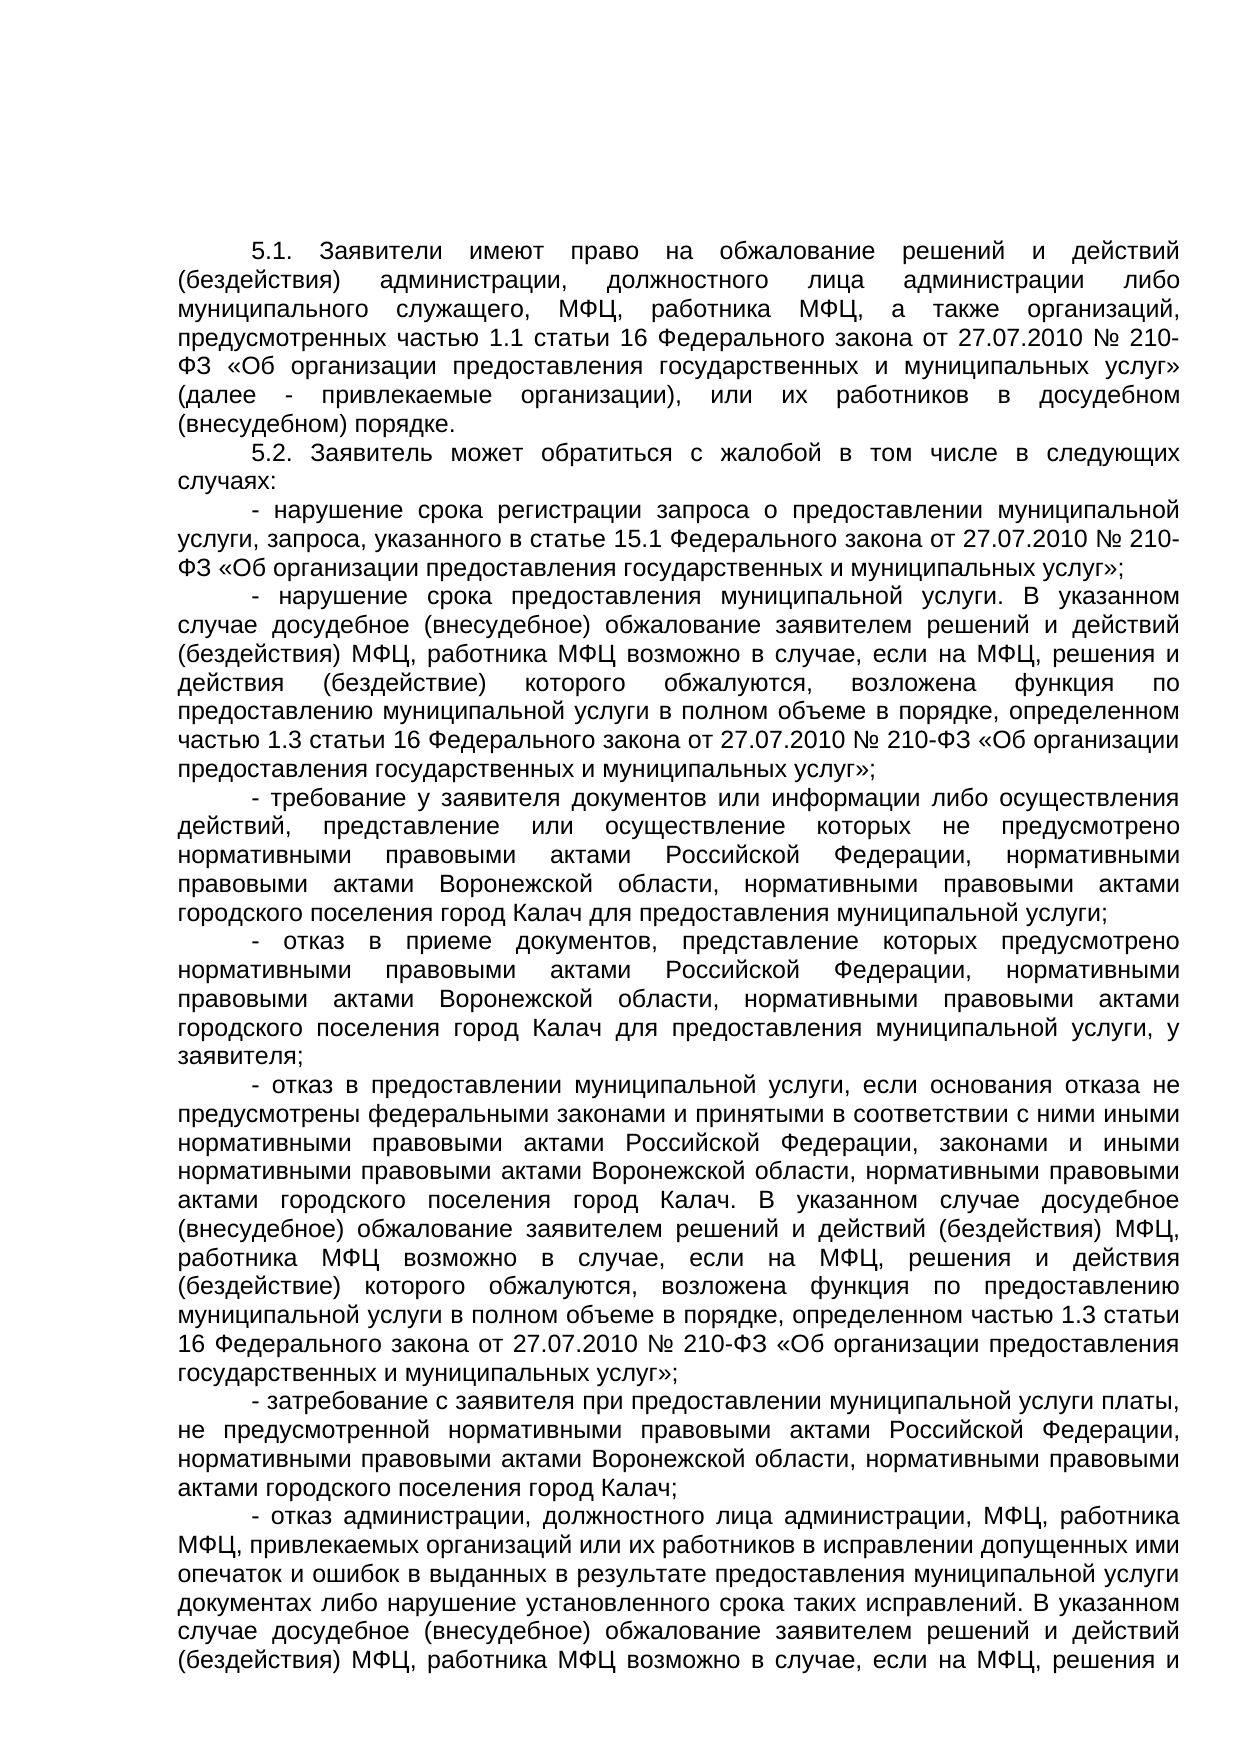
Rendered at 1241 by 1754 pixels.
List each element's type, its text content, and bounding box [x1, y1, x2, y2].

text - отказ в приеме документов, представление которых предусмотрено нормативными правовыми актами Российской Федерации, нормативными правовыми актами Воронежской области, нормативными правовыми актами городского поселения город Калач для предоставления муниципальной услуги, у заявителя; [177, 926, 1181, 1070]
text - нарушение срока регистрации запроса о предоставлении муниципальной услуги, запроса, указанного в статье 15.1 Федерального закона от 27.07.2010 № 210-ФЗ «Об организации предоставления государственных и муниципальных услуг»; [177, 495, 1181, 581]
text 5.2. Заявитель может обратиться с жалобой в том числе в следующих случаях: [177, 437, 1181, 495]
text - требование у заявителя документов или информации либо осуществления действий, представление или осуществление которых не предусмотрено нормативными правовыми актами Российской Федерации, нормативными правовыми актами Воронежской области, нормативными правовыми актами городского поселения город Калач для предоставления муниципальной услуги; [177, 782, 1181, 926]
text 5.1. Заявители имеют право на обжалование решений и действий (бездействия) администрации, должностного лица администрации либо муниципального служащего, МФЦ, работника МФЦ, а также организаций, предусмотренных частью 1.1 статьи 16 Федерального закона от 27.07.2010 № 210-ФЗ «Об организации предоставления государственных и муниципальных услуг» (далее - привлекаемые организации), или их работников в досудебном (внесудебном) порядке. [177, 236, 1181, 437]
text - отказ в предоставлении муниципальной услуги, если основания отказа не предусмотрены федеральными законами и принятыми в соответствии с ними иными нормативными правовыми актами Российской Федерации, законами и иными нормативными правовыми актами Воронежской области, нормативными правовыми актами городского поселения город Калач. В указанном случае досудебное (внесудебное) обжалование заявителем решений и действий (бездействия) МФЦ, работника МФЦ возможно в случае, если на МФЦ, решения и действия (бездействие) которого обжалуются, возложена функция по предоставлению муниципальной услуги в полном объеме в порядке, определенном частью 1.3 статьи 16 Федерального закона от 27.07.2010 № 210-ФЗ «Об организации предоставления государственных и муниципальных услуг»; [177, 1070, 1181, 1386]
text - затребование с заявителя при предоставлении муниципальной услуги платы, не предусмотренной нормативными правовыми актами Российской Федерации, нормативными правовыми актами Воронежской области, нормативными правовыми актами городского поселения город Калач; [177, 1386, 1181, 1501]
text - нарушение срока предоставления муниципальной услуги. В указанном случае досудебное (внесудебное) обжалование заявителем решений и действий (бездействия) МФЦ, работника МФЦ возможно в случае, если на МФЦ, решения и действия (бездействие) которого обжалуются, возложена функция по предоставлению муниципальной услуги в полном объеме в порядке, определенном частью 1.3 статьи 16 Федерального закона от 27.07.2010 № 210-ФЗ «Об организации предоставления государственных и муниципальных услуг»; [177, 581, 1181, 782]
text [177, 1501, 1181, 1674]
